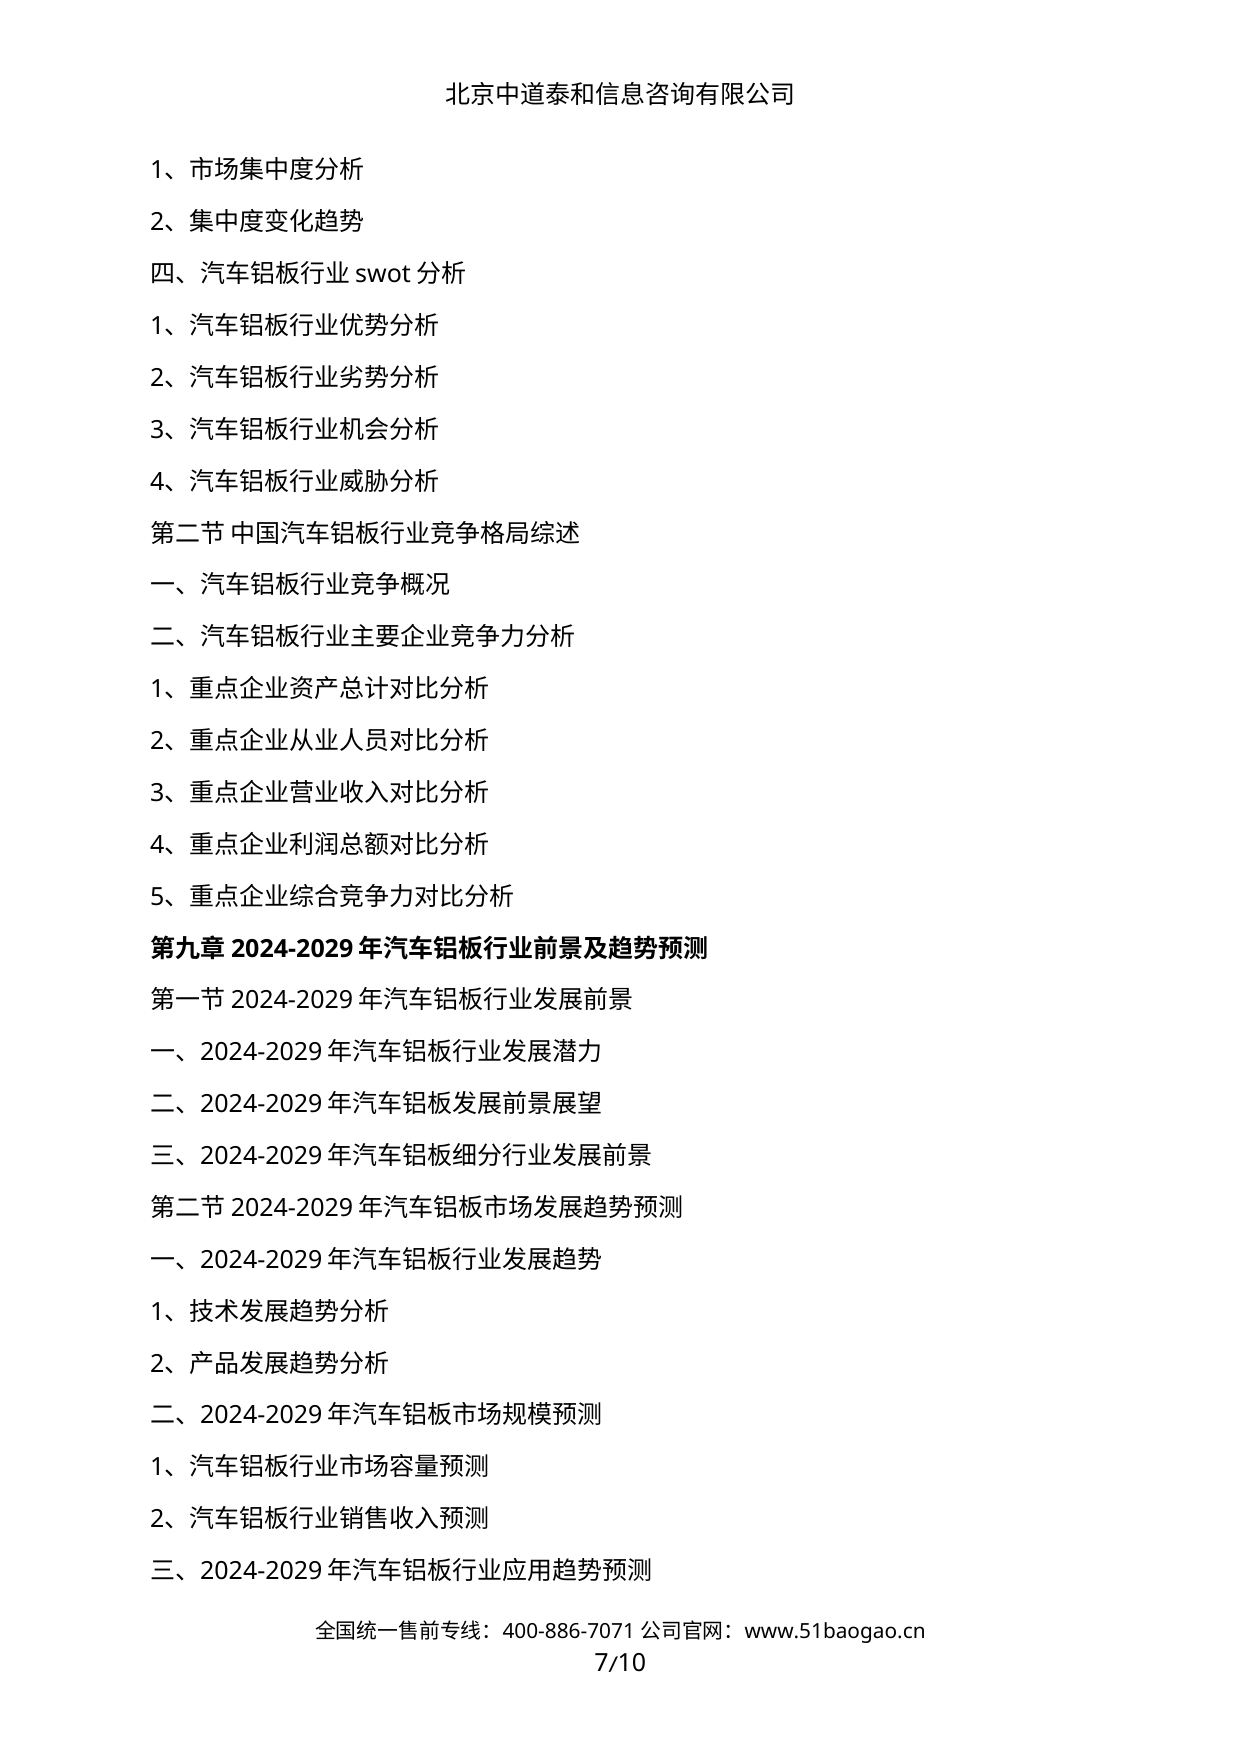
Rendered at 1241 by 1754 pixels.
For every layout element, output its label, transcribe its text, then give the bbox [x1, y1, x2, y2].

text 第一节 2024-2029年汽车铝板行业发展前景 [150, 980, 1090, 1016]
text 第九章 2024-2029年汽车铝板行业前景及趋势预测 [150, 928, 1090, 964]
text 3、汽车铝板行业机会分析 [150, 409, 1090, 446]
text 1、市场集中度分析 [150, 150, 1090, 186]
text 1、技术发展趋势分析 [150, 1291, 1090, 1327]
text 2、重点企业从业人员对比分析 [150, 721, 1090, 757]
text 4、重点企业利润总额对比分析 [150, 824, 1090, 861]
text 4、汽车铝板行业威胁分析 [150, 461, 1090, 497]
text 二、2024-2029年汽车铝板市场规模预测 [150, 1395, 1090, 1431]
text 一、2024-2029年汽车铝板行业发展潜力 [150, 1032, 1090, 1068]
text 三、2024-2029年汽车铝板细分行业发展前景 [150, 1136, 1090, 1172]
text 第二节 中国汽车铝板行业竞争格局综述 [150, 513, 1090, 549]
text 三、2024-2029年汽车铝板行业应用趋势预测 [150, 1551, 1090, 1587]
text 2、汽车铝板行业销售收入预测 [150, 1499, 1090, 1535]
text 2、集中度变化趋势 [150, 202, 1090, 238]
text 一、2024-2029年汽车铝板行业发展趋势 [150, 1239, 1090, 1276]
text 二、汽车铝板行业主要企业竞争力分析 [150, 617, 1090, 653]
text 第二节 2024-2029年汽车铝板市场发展趋势预测 [150, 1187, 1090, 1224]
text 1、汽车铝板行业市场容量预测 [150, 1447, 1090, 1483]
text 1、汽车铝板行业优势分析 [150, 306, 1090, 342]
text 2、汽车铝板行业劣势分析 [150, 357, 1090, 394]
text 二、2024-2029年汽车铝板发展前景展望 [150, 1084, 1090, 1120]
text 1、重点企业资产总计对比分析 [150, 669, 1090, 705]
text 2、产品发展趋势分析 [150, 1343, 1090, 1379]
text 一、汽车铝板行业竞争概况 [150, 565, 1090, 601]
text 3、重点企业营业收入对比分析 [150, 772, 1090, 809]
text 四、汽车铝板行业swot分析 [150, 254, 1090, 290]
text 5、重点企业综合竞争力对比分析 [150, 876, 1090, 912]
